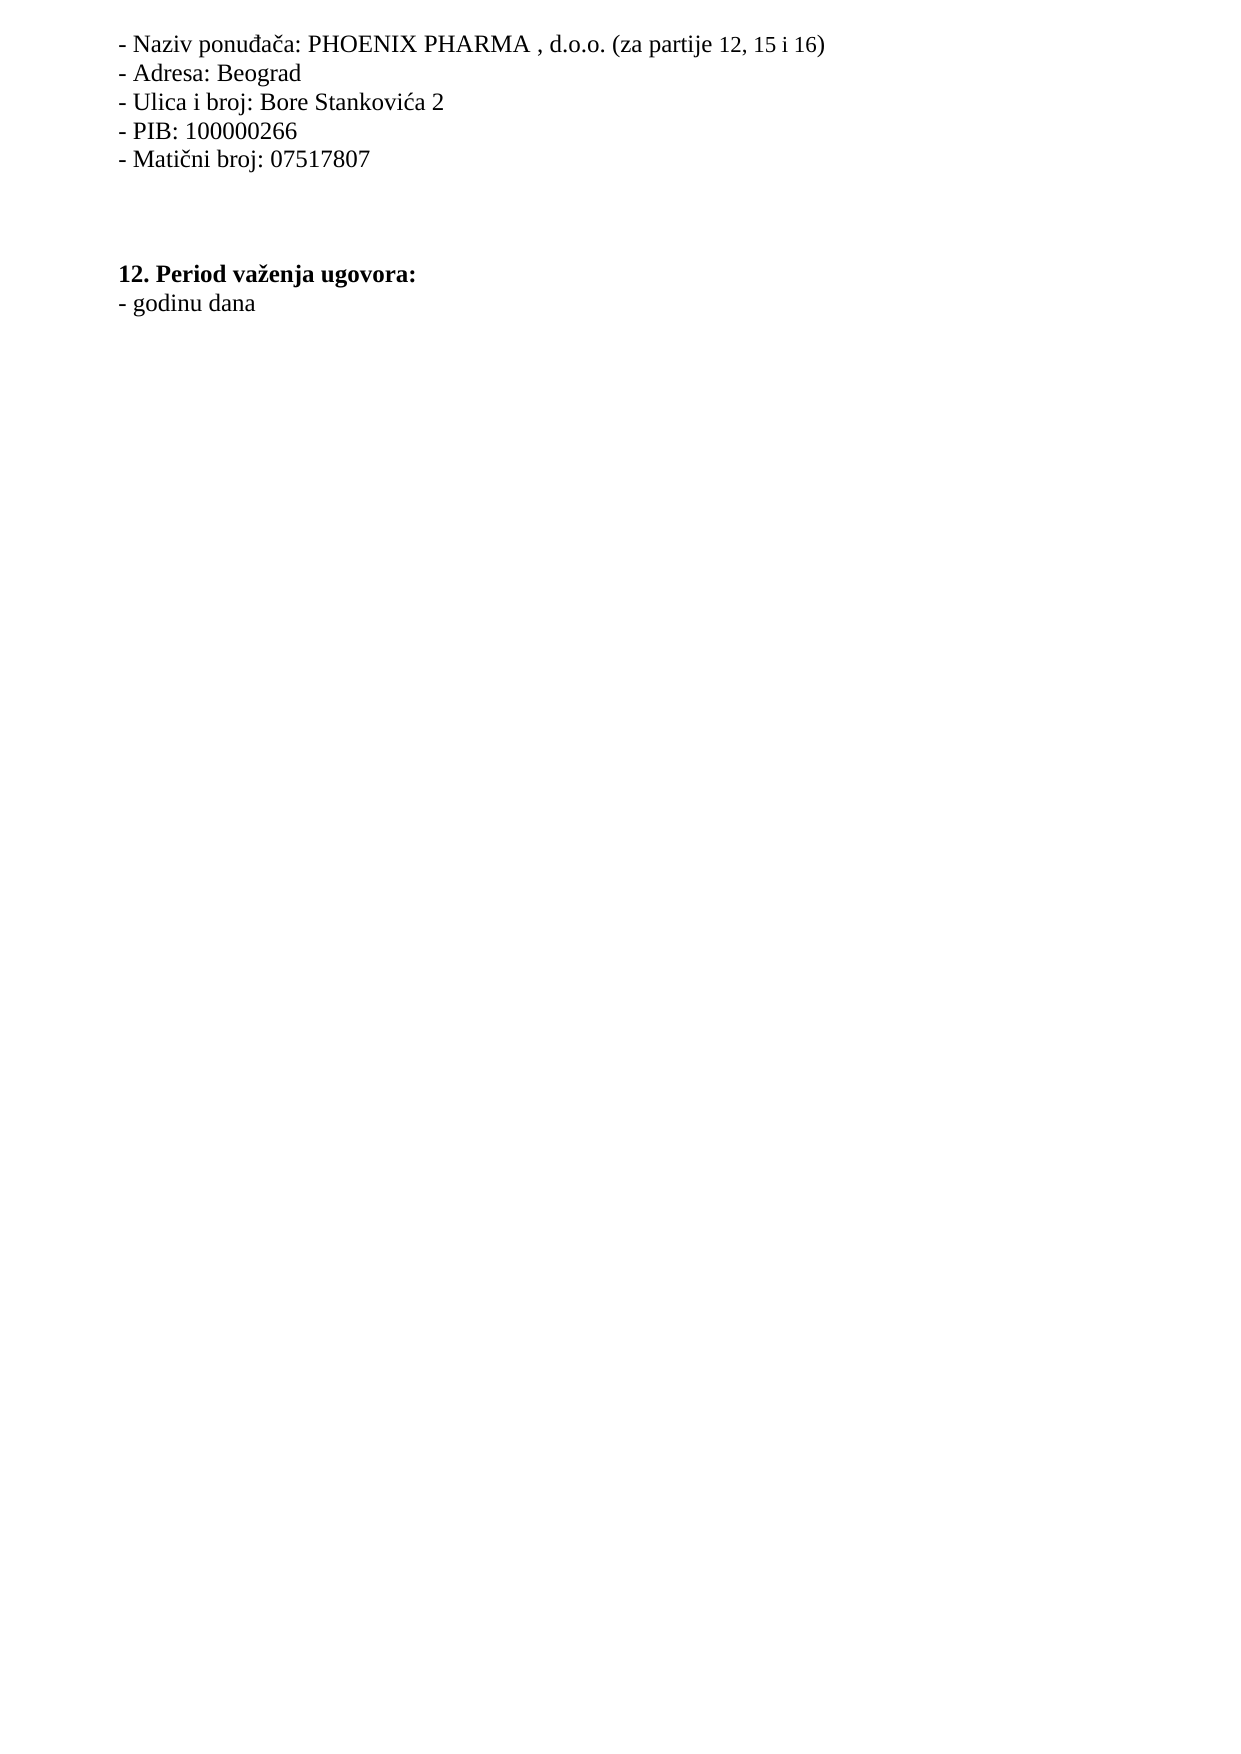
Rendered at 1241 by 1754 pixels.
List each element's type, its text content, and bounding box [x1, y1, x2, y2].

text - godinu dana [118, 288, 1122, 317]
text - PIB: 100000266 [118, 116, 1122, 144]
text - Naziv ponuđača: PHOENIX PHARMA , d.o.o. (za partije 12, 15 i 16) [118, 29, 1122, 58]
text - Ulica i broj: Bore Stankovića 2 [118, 87, 1122, 116]
text - Adresa: Beograd [118, 58, 1122, 87]
text - Matični broj: 07517807 [118, 144, 1122, 173]
text 12. Period važenja ugovora: [118, 259, 1122, 288]
